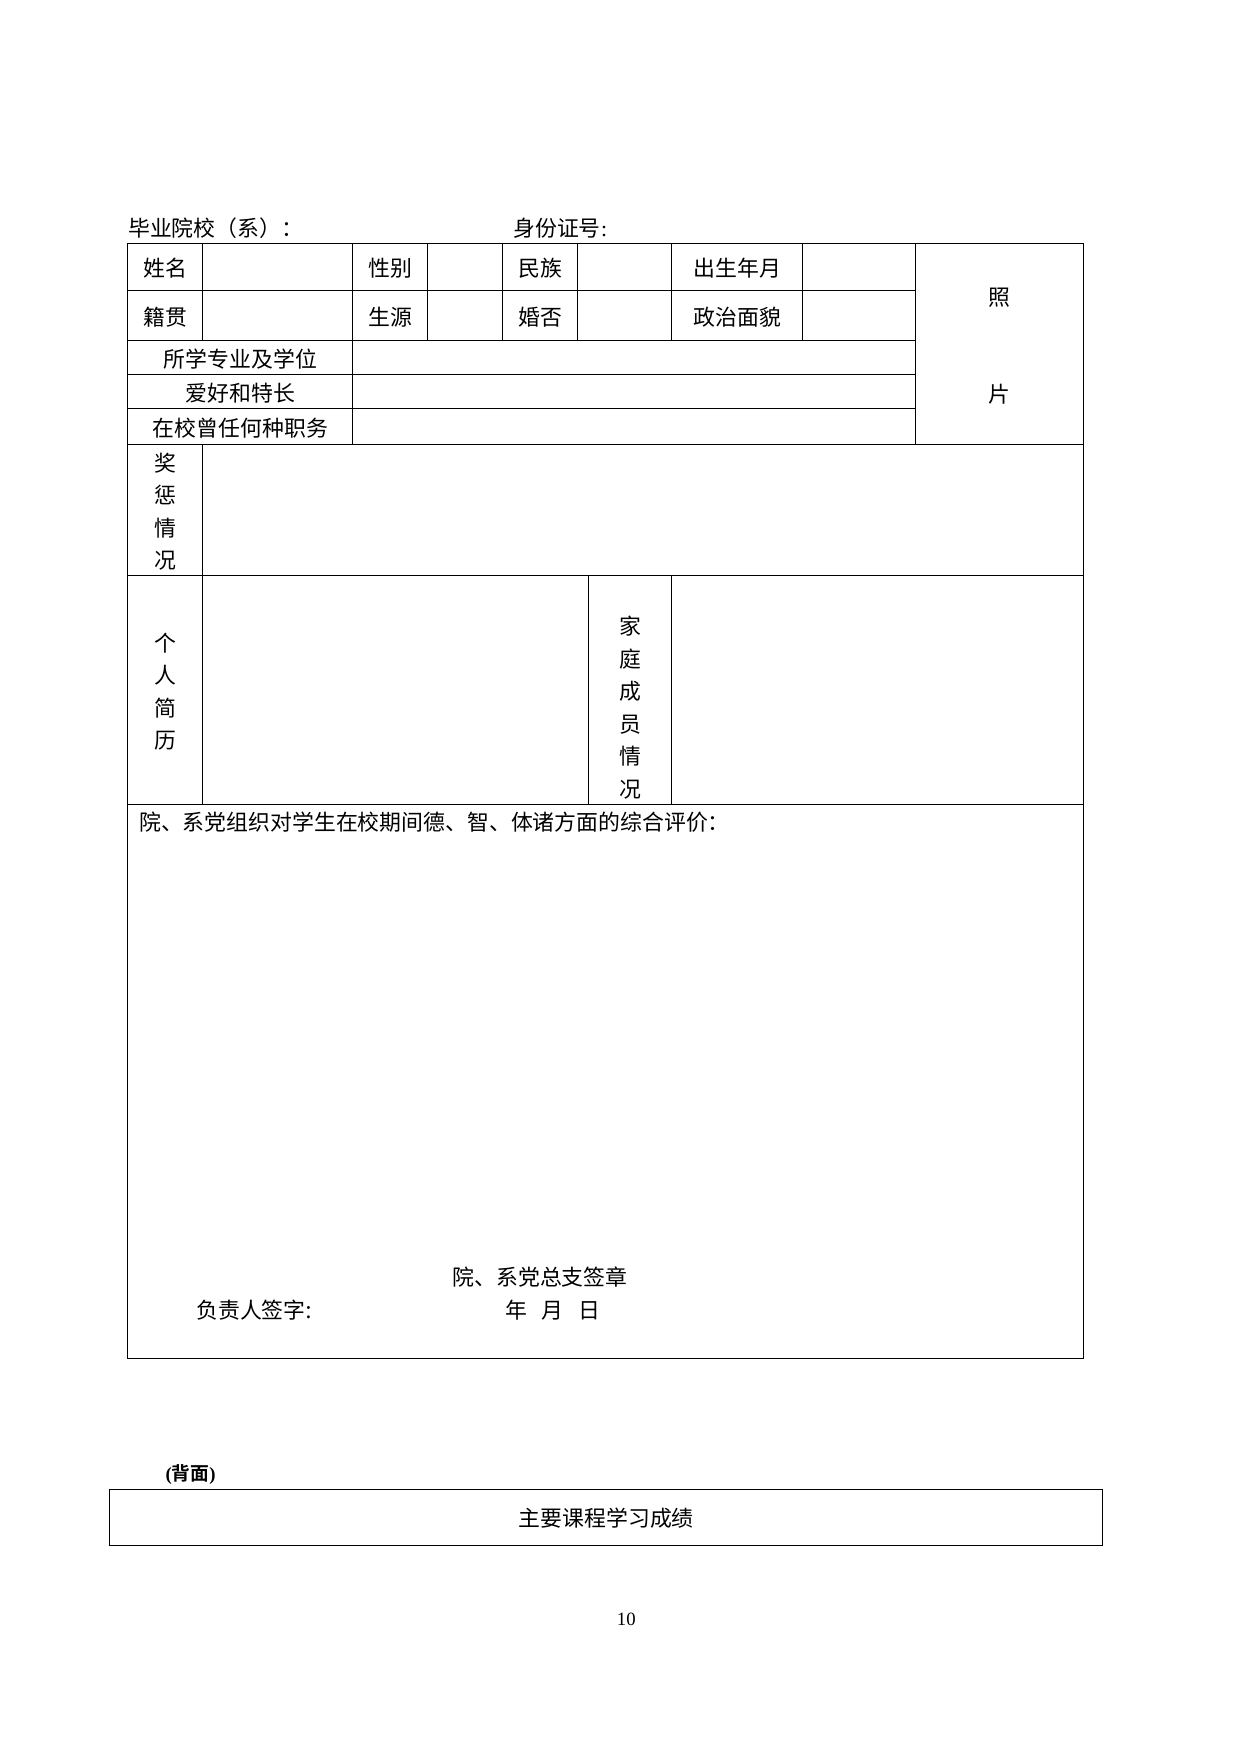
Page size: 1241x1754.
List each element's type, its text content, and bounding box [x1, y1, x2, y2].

table_cell [203, 291, 352, 340]
table_cell [672, 576, 1083, 804]
table_header 民族 [503, 244, 577, 290]
table_cell [353, 409, 915, 444]
table_cell 政治面貌 [672, 291, 802, 340]
table_cell 在校曾任何种职务 [128, 409, 352, 444]
table_cell 所学专业及学位 [128, 341, 352, 374]
table_cell [578, 291, 671, 340]
text (背面) [165, 1456, 1087, 1488]
table_cell [203, 445, 1083, 575]
table_cell 爱好和特长 [128, 375, 352, 408]
table_cell [428, 291, 502, 340]
table_header [428, 244, 502, 290]
table_header 主要课程学习成绩 [110, 1490, 1102, 1545]
table_cell [353, 341, 915, 374]
table_cell 籍贯 [128, 291, 202, 340]
table_header 性别 [353, 244, 427, 290]
table_cell 奖 惩 情 况 [128, 445, 202, 575]
table_header [578, 244, 671, 290]
table_header [203, 244, 352, 290]
table_cell [203, 576, 588, 804]
table_cell [803, 291, 915, 340]
table_header [803, 244, 915, 290]
table_cell 生源 [353, 291, 427, 340]
table_cell 家 庭 成 员 情 况 [589, 576, 671, 804]
table_cell 婚否 [503, 291, 577, 340]
table_header 出生年月 [672, 244, 802, 290]
table_cell 个 人 简 历 [128, 576, 202, 804]
table_cell 院、系党组织对学生在校期间德、智、体诸方面的综合评价： 院、系党总支签章 负责人签字: 年 月 日 [128, 805, 1083, 1357]
table_cell [353, 375, 915, 408]
text 毕业院校（系）： 身份证号: [128, 211, 1121, 243]
table_header 姓名 [128, 244, 202, 290]
table_header 照 片 [916, 244, 1083, 444]
